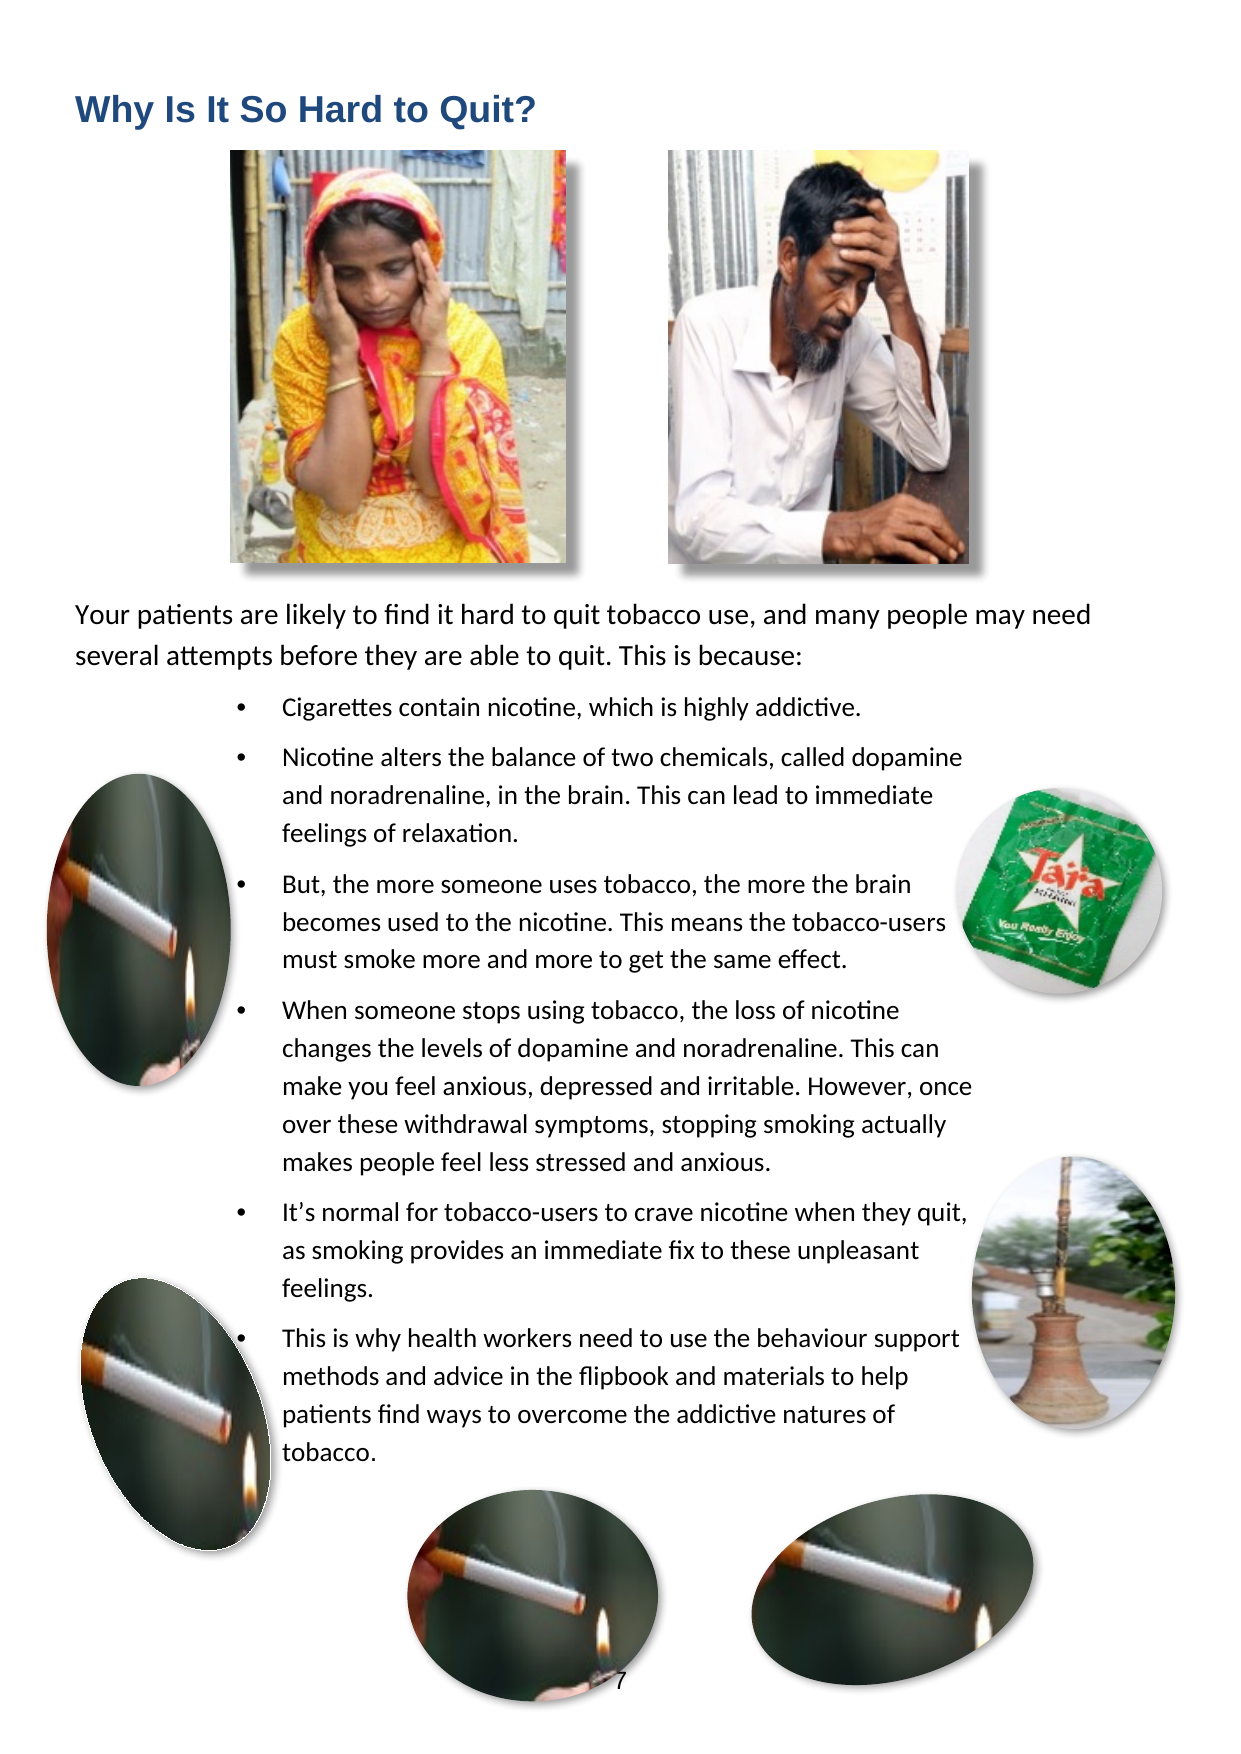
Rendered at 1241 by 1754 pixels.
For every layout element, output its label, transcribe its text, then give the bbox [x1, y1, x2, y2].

picture [46, 773, 231, 1086]
list When someone stops using tobacco, the loss of nicotine changes the levels of dopamine and noradrenaline. This can make you feel anxious, depressed and irritable. However, once over these withdrawal symptoms, stopping smoking actually makes people feel less stressed and anxious. [236, 993, 976, 1178]
text Your patients are likely to find it hard to quit tobacco use, and many people may need several attempts before they are able to quit. This is because: [75, 596, 1165, 672]
picture [668, 150, 969, 564]
list This is why health workers need to use the behaviour support methods and advice in the flipbook and materials to help patients find ways to overcome the addictive natures of tobacco. [236, 1321, 976, 1468]
picture [80, 1277, 271, 1550]
picture [971, 1156, 1176, 1429]
picture [959, 788, 1163, 994]
subtitle Why Is It So Hard to Quit? [75, 87, 1165, 131]
list But, the more someone uses tobacco, the more the brain becomes used to the nicotine. This means the tobacco-users must smoke more and more to get the same effect. [236, 867, 976, 976]
picture [230, 150, 566, 563]
list Cigarettes contain nicotine, which is highly addictive. [236, 690, 976, 723]
picture [407, 1489, 659, 1702]
picture [751, 1494, 1034, 1686]
list It’s normal for tobacco-users to crave nicotine when they quit, as smoking provides an immediate fix to these unpleasant feelings. [236, 1195, 976, 1304]
list Nicotine alters the balance of two chemicals, called dopamine and noradrenaline, in the brain. This can lead to immediate feelings of relaxation. [236, 741, 976, 849]
